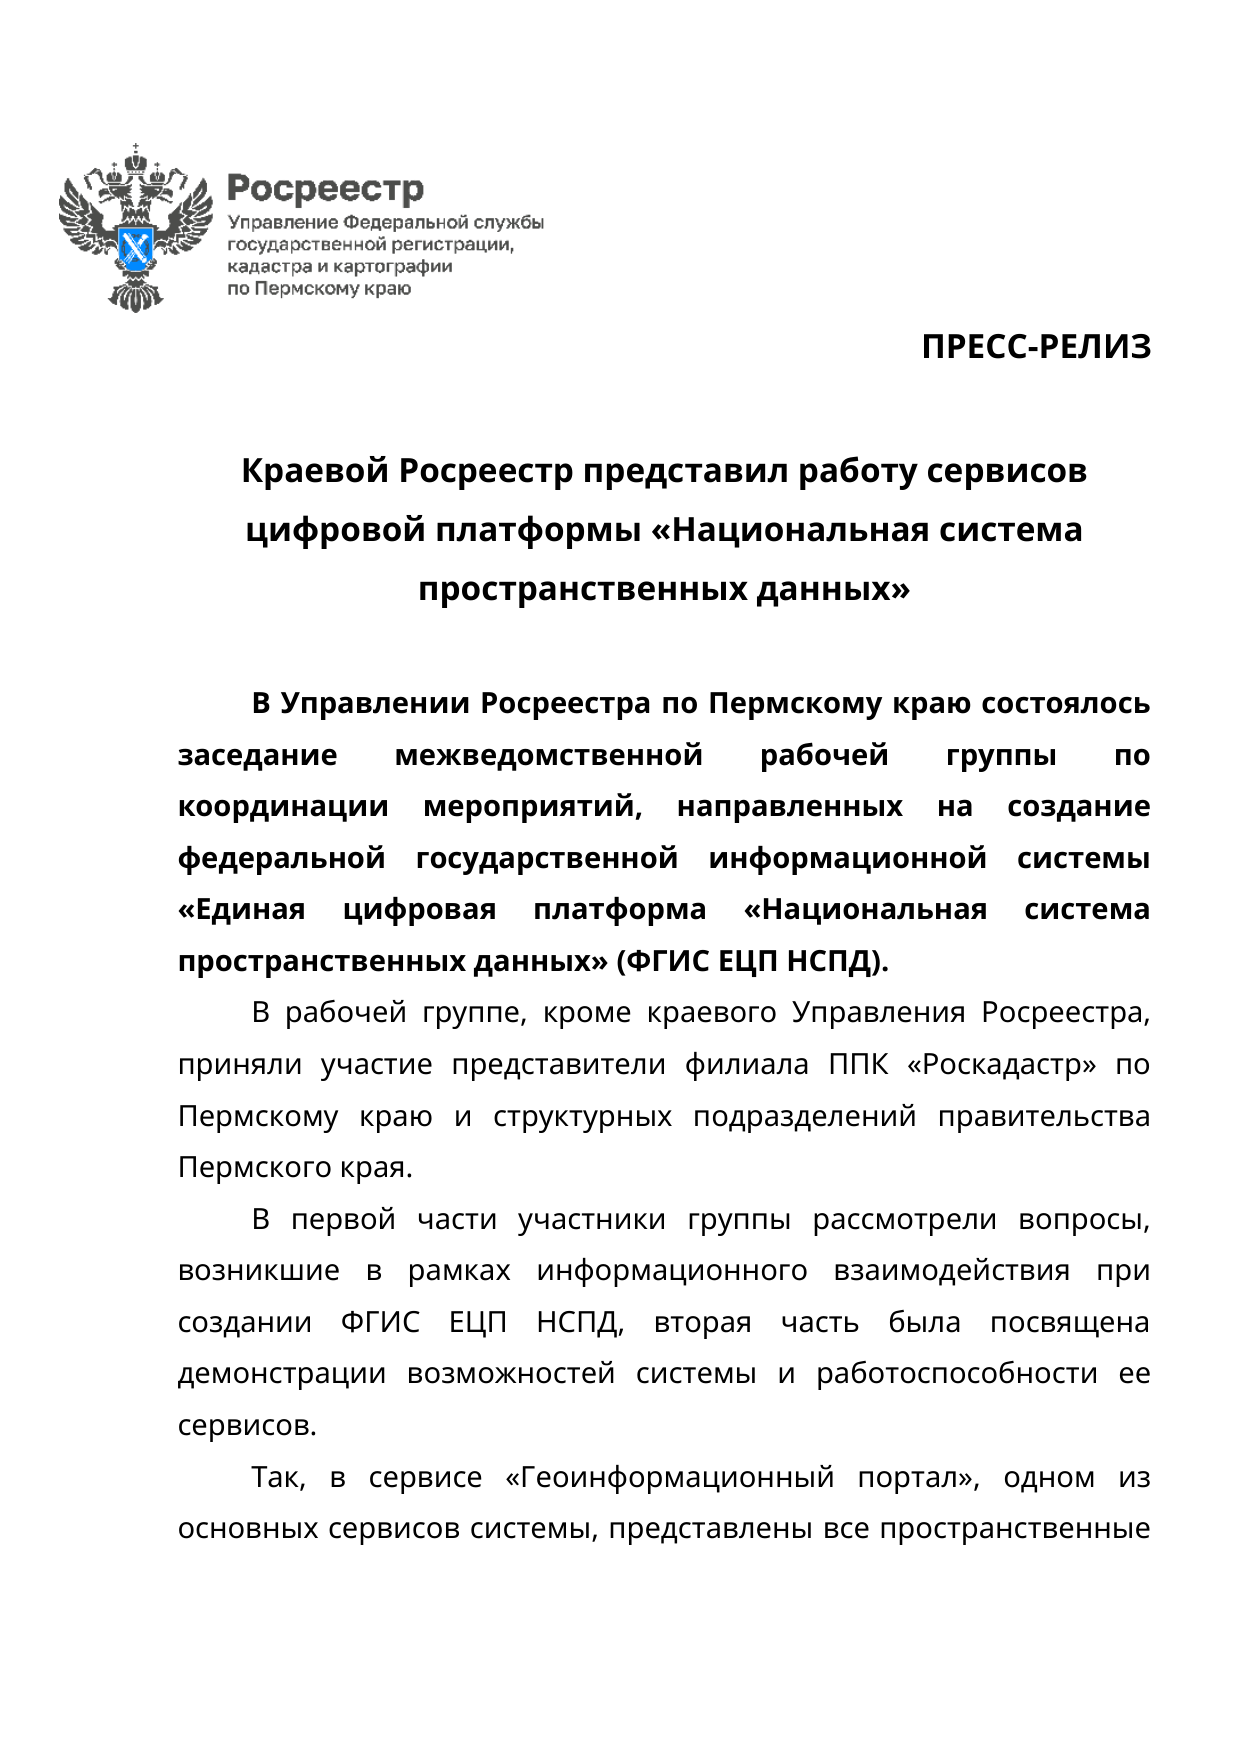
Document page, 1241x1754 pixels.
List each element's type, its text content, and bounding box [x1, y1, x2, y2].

text ПРЕСС-РЕЛИЗ [177, 323, 1152, 369]
text В Управлении Росреестра по Пермскому краю состоялось заседание межведомственной рабочей группы по координации мероприятий, направленных на создание федеральной государственной информационной системы «Единая цифровая платформа «Национальная система пространственных данных» (ФГИС ЕЦП НСПД). [177, 682, 1152, 980]
text В первой части участники группы рассмотрели вопросы, возникшие в рамках информационного взаимодействия при создании ФГИС ЕЦП НСПД, вторая часть была посвящена демонстрации возможностей системы и работоспособности ее сервисов. [177, 1198, 1152, 1444]
text В рабочей группе, кроме краевого Управления Росреестра, приняли участие представители филиала ППК «Роскадастр» по Пермскому краю и структурных подразделений правительства Пермского края. [177, 992, 1152, 1186]
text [177, 1456, 1152, 1547]
text цифровой платформы «Национальная система пространственных данных» [177, 506, 1152, 610]
picture [59, 143, 544, 313]
text Краевой Росреестр представил работу сервисов [177, 447, 1152, 492]
